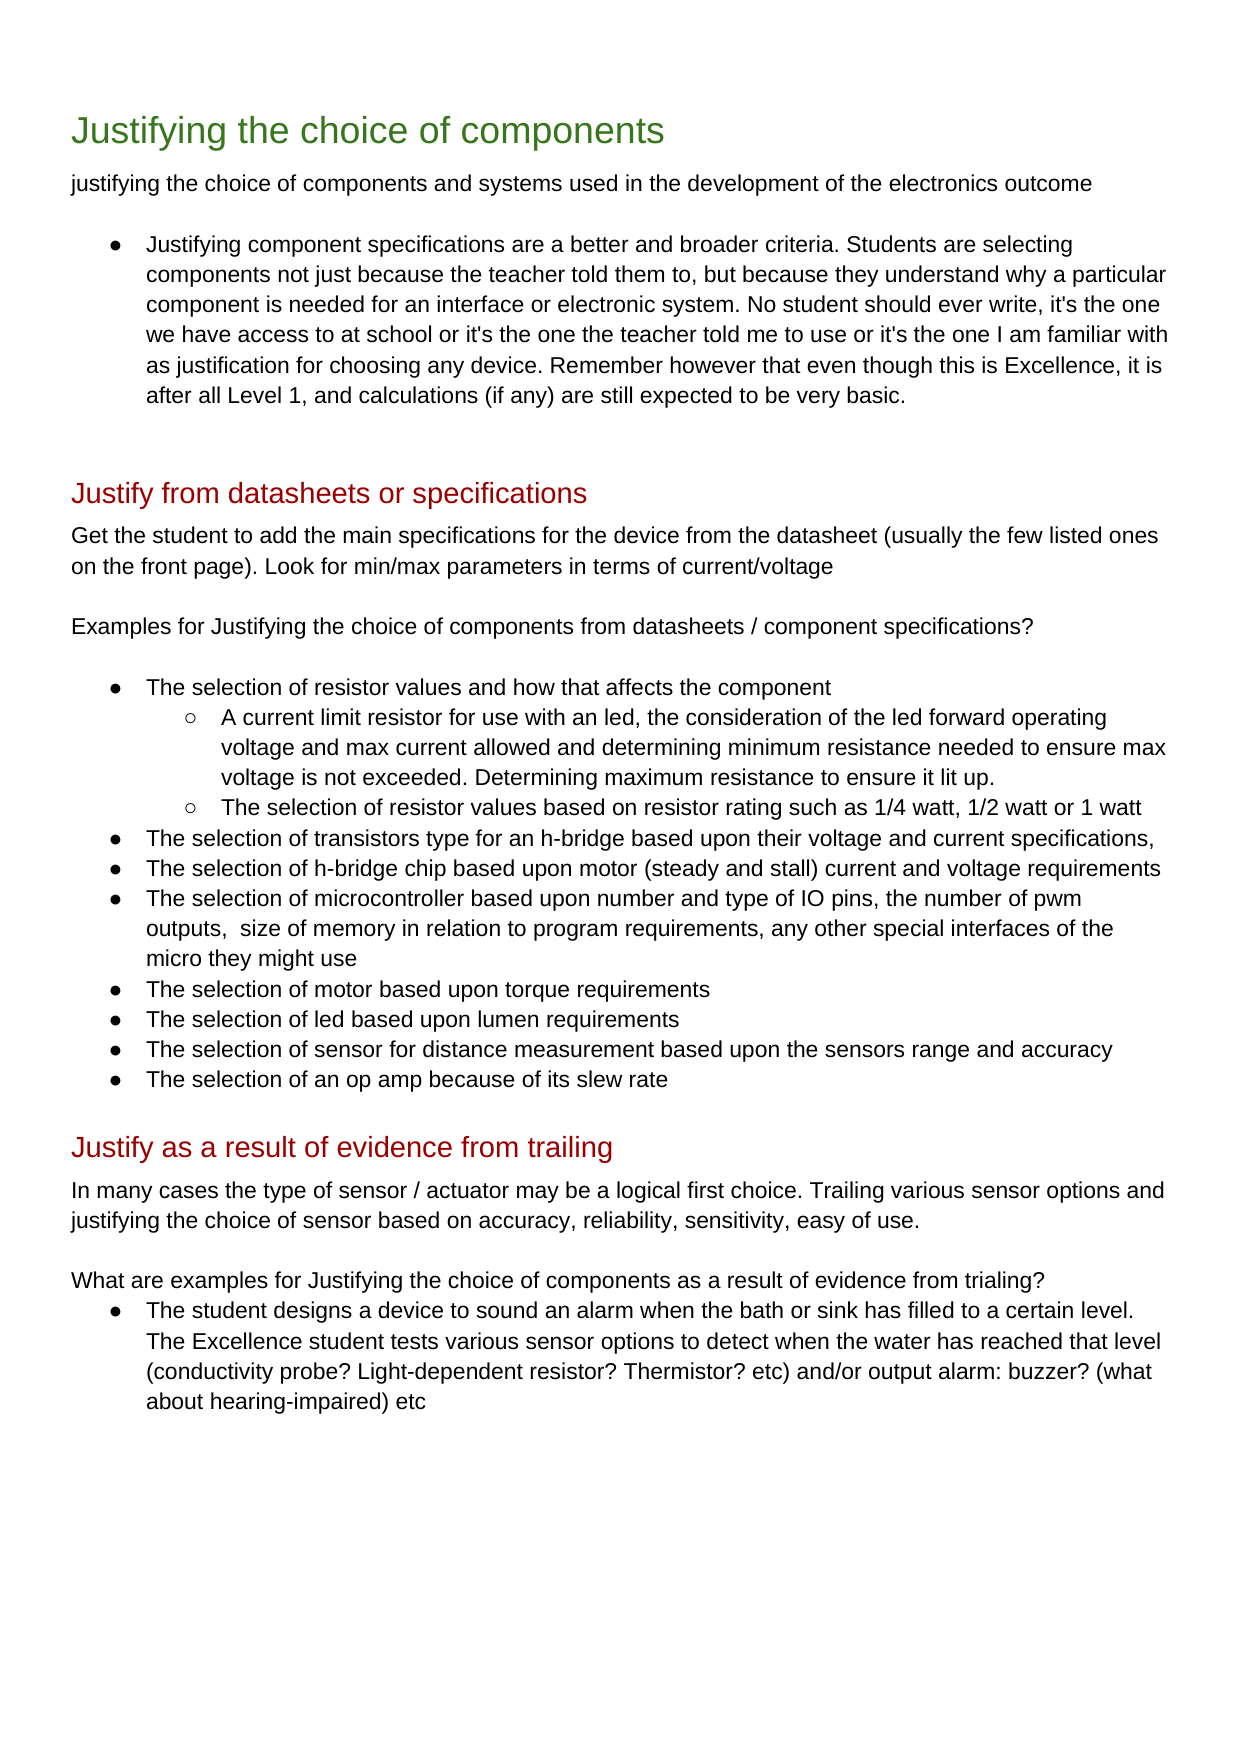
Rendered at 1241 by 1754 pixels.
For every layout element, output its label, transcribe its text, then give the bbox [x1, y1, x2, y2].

text justifying the choice of components and systems used in the development of the electronics outcome [71, 170, 1169, 197]
subtitle Justify from datasheets or specifications [71, 476, 1169, 509]
list The selection of led based upon lumen requirements [108, 1006, 1169, 1032]
list The selection of resistor values based on resistor rating such as 1/4 watt, 1/2 watt or 1 watt [183, 794, 1169, 821]
list The selection of transistors type for an h-bridge based upon their voltage and current specifications, [108, 824, 1169, 851]
list A current limit resistor for use with an led, the consideration of the led forward operating voltage and max current allowed and determining minimum resistance needed to ensure max voltage is not exceeded. Determining maximum resistance to ensure it lit up. [183, 704, 1169, 791]
text In many cases the type of sensor / actuator may be a logical first choice. Trailing various sensor options and justifying the choice of sensor based on accuracy, reliability, sensitivity, easy of use. [71, 1177, 1169, 1233]
list The selection of sensor for distance measurement based upon the sensors range and accuracy [108, 1036, 1169, 1062]
text What are examples for Justifying the choice of components as a result of evidence from trialing? [71, 1267, 1169, 1294]
list The selection of motor based upon torque requirements [108, 976, 1169, 1002]
subtitle Justifying the choice of components [71, 108, 1169, 151]
list The selection of resistor values and how that affects the component [108, 673, 1169, 700]
list Justifying component specifications are a better and broader criteria. Students are selecting components not just because the teacher told them to, but because they understand why a particular component is needed for an interface or electronic system. No student should ever write, it's the one we have access to at school or it's the one the teacher told me to use or it's the one I am familiar with as justification for choosing any device. Remember however that even though this is Excellence, it is after all Level 1, and calculations (if any) are still expected to be very basic. [108, 231, 1169, 408]
subtitle Justify as a result of evidence from trailing [71, 1130, 1169, 1163]
list The selection of h-bridge chip based upon motor (steady and stall) current and voltage requirements [108, 855, 1169, 881]
list The selection of microcontroller based upon number and type of IO pins, the number of pwm outputs, size of memory in relation to program requirements, any other special interfaces of the micro they might use [108, 885, 1169, 972]
text Examples for Justifying the choice of components from datasheets / component specifications? [71, 613, 1169, 639]
list The student designs a device to sound an alarm when the bath or sink has filled to a certain level. The Excellence student tests various sensor options to detect when the water has reached that level (conductivity probe? Light-dependent resistor? Thermistor? etc) and/or output alarm: buzzer? (what about hearing-impaired) etc [108, 1297, 1169, 1414]
list The selection of an op amp because of its slew rate [108, 1066, 1169, 1093]
text Get the student to add the main specifications for the device from the datasheet (usually the few listed ones on the front page). Look for min/max parameters in terms of current/voltage [71, 522, 1169, 579]
